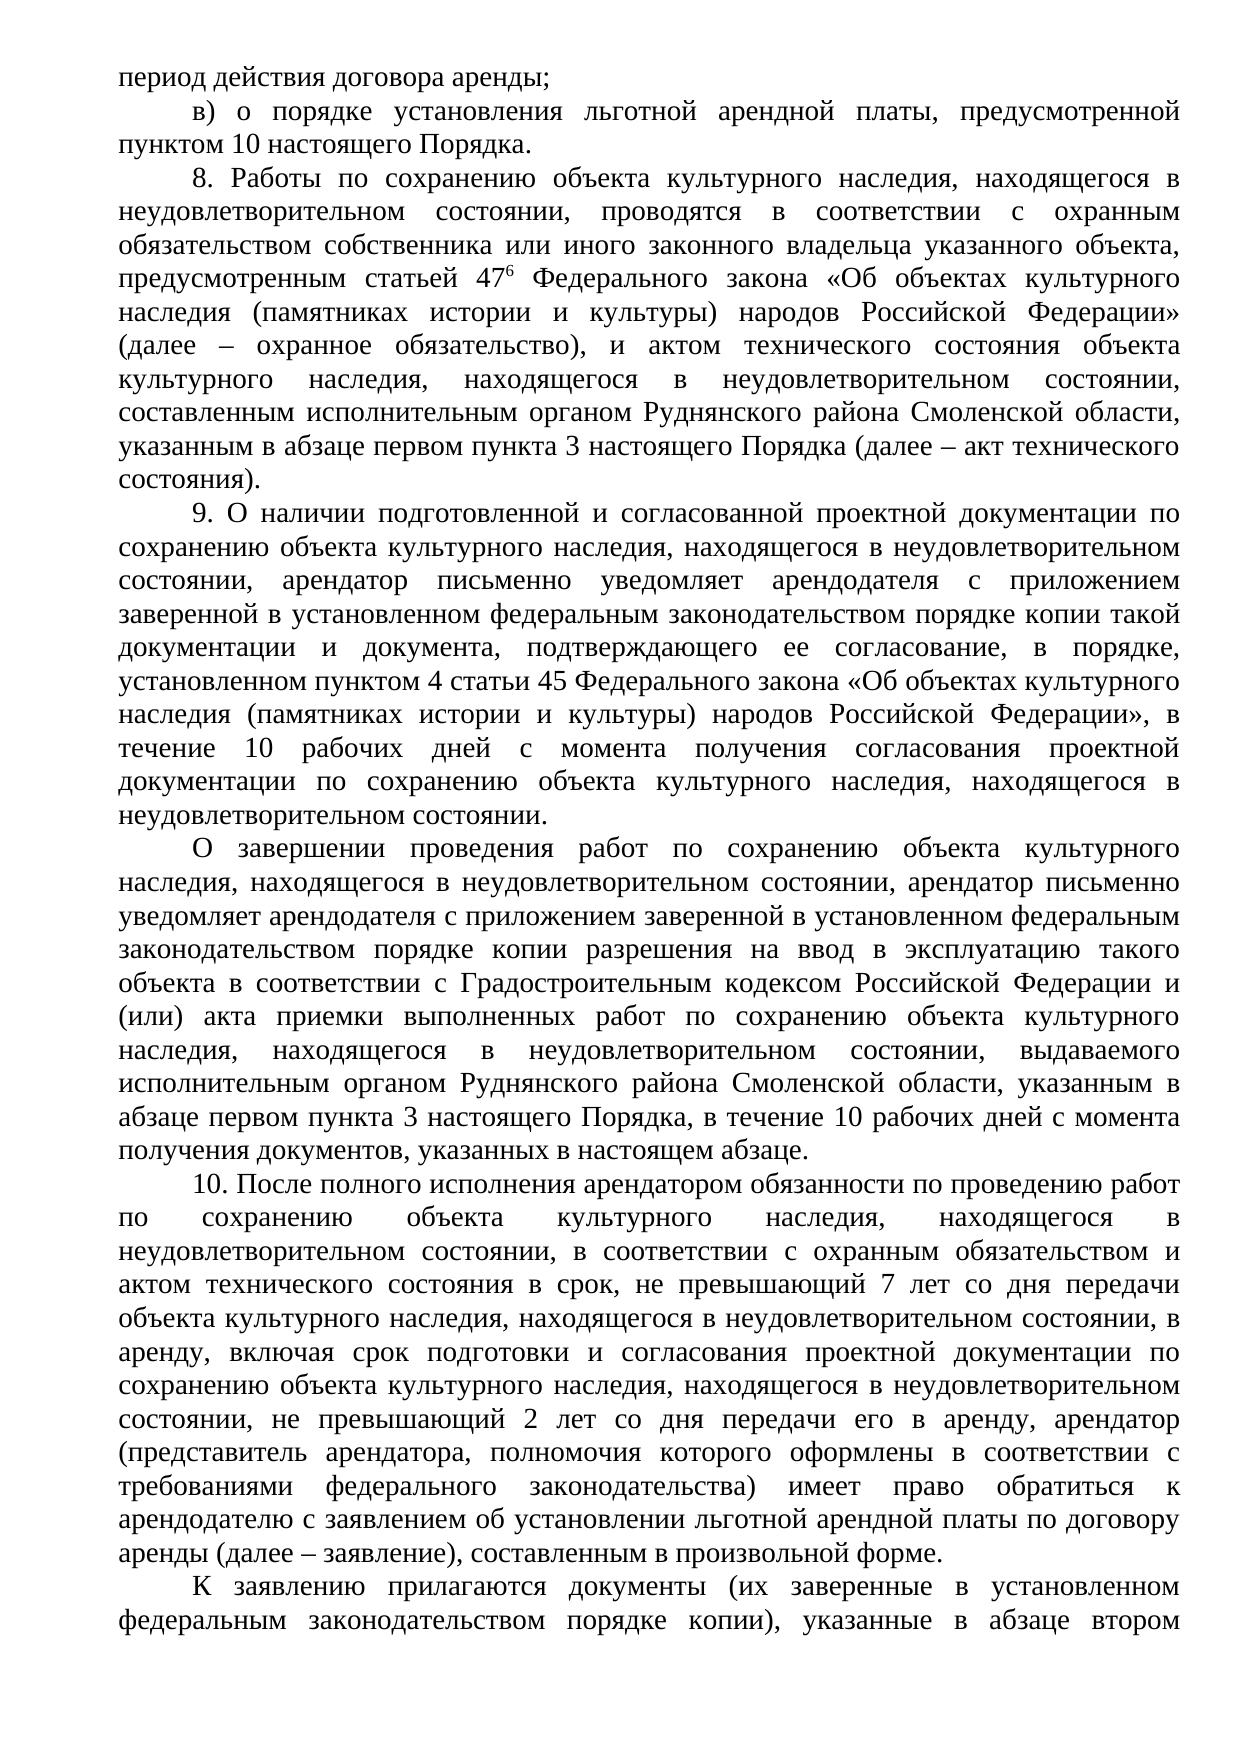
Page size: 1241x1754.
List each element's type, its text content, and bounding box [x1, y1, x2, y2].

text 10. После полного исполнения арендатором обязанности по проведению работ по сохранению объекта культурного наследия, находящегося в неудовлетворительном состоянии, в соответствии с охранным обязательством и актом технического состояния в срок, не превышающий 7 лет со дня передачи объекта культурного наследия, находящегося в неудовлетворительном состоянии, в аренду, включая срок подготовки и согласования проектной документации по сохранению объекта культурного наследия, находящегося в неудовлетворительном состоянии, не превышающий 2 лет со дня передачи его в аренду, арендатор (представитель арендатора, полномочия которого оформлены в соответствии с требованиями федерального законодательства) имеет право обратиться к арендодателю с заявлением об установлении льготной арендной платы по договору аренды (далее – заявление), составленным в произвольной форме. [118, 1166, 1181, 1568]
text 9. О наличии подготовленной и согласованной проектной документации по сохранению объекта культурного наследия, находящегося в неудовлетворительном состоянии, арендатор письменно уведомляет арендодателя с приложением заверенной в установленном федеральным законодательством порядке копии такой документации и документа, подтверждающего ее согласование, в порядке, установленном пунктом 4 статьи 45 Федерального закона «Об объектах культурного наследия (памятниках истории и культуры) народов Российской Федерации», в течение 10 рабочих дней с момента получения согласования проектной документации по сохранению объекта культурного наследия, находящегося в неудовлетворительном состоянии. [118, 495, 1181, 831]
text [118, 59, 1181, 93]
text в) о порядке установления льготной арендной платы, предусмотренной пунктом 10 настоящего Порядка. [118, 93, 1181, 160]
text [118, 1568, 1181, 1636]
text О завершении проведения работ по сохранению объекта культурного наследия, находящегося в неудовлетворительном состоянии, арендатор письменно уведомляет арендодателя с приложением заверенной в установленном федеральным законодательством порядке копии разрешения на ввод в эксплуатацию такого объекта в соответствии с Градостроительным кодексом Российской Федерации и (или) акта приемки выполненных работ по сохранению объекта культурного наследия, находящегося в неудовлетворительном состоянии, выдаваемого исполнительным органом Руднянского района Смоленской области, указанным в абзаце первом пункта 3 настоящего Порядка, в течение 10 рабочих дней с момента получения документов, указанных в настоящем абзаце. [118, 831, 1181, 1166]
text 8. Работы по сохранению объекта культурного наследия, находящегося в неудовлетворительном состоянии, проводятся в соответствии с охранным обязательством собственника или иного законного владельца указанного объекта, предусмотренным статьей 476 Федерального закона «Об объектах культурного наследия (памятниках истории и культуры) народов Российской Федерации» (далее – охранное обязательство), и актом технического состояния объекта культурного наследия, находящегося в неудовлетворительном состоянии, составленным исполнительным органом Руднянского района Смоленской области, указанным в абзаце первом пункта 3 настоящего Порядка (далее – акт технического состояния). [118, 160, 1181, 495]
